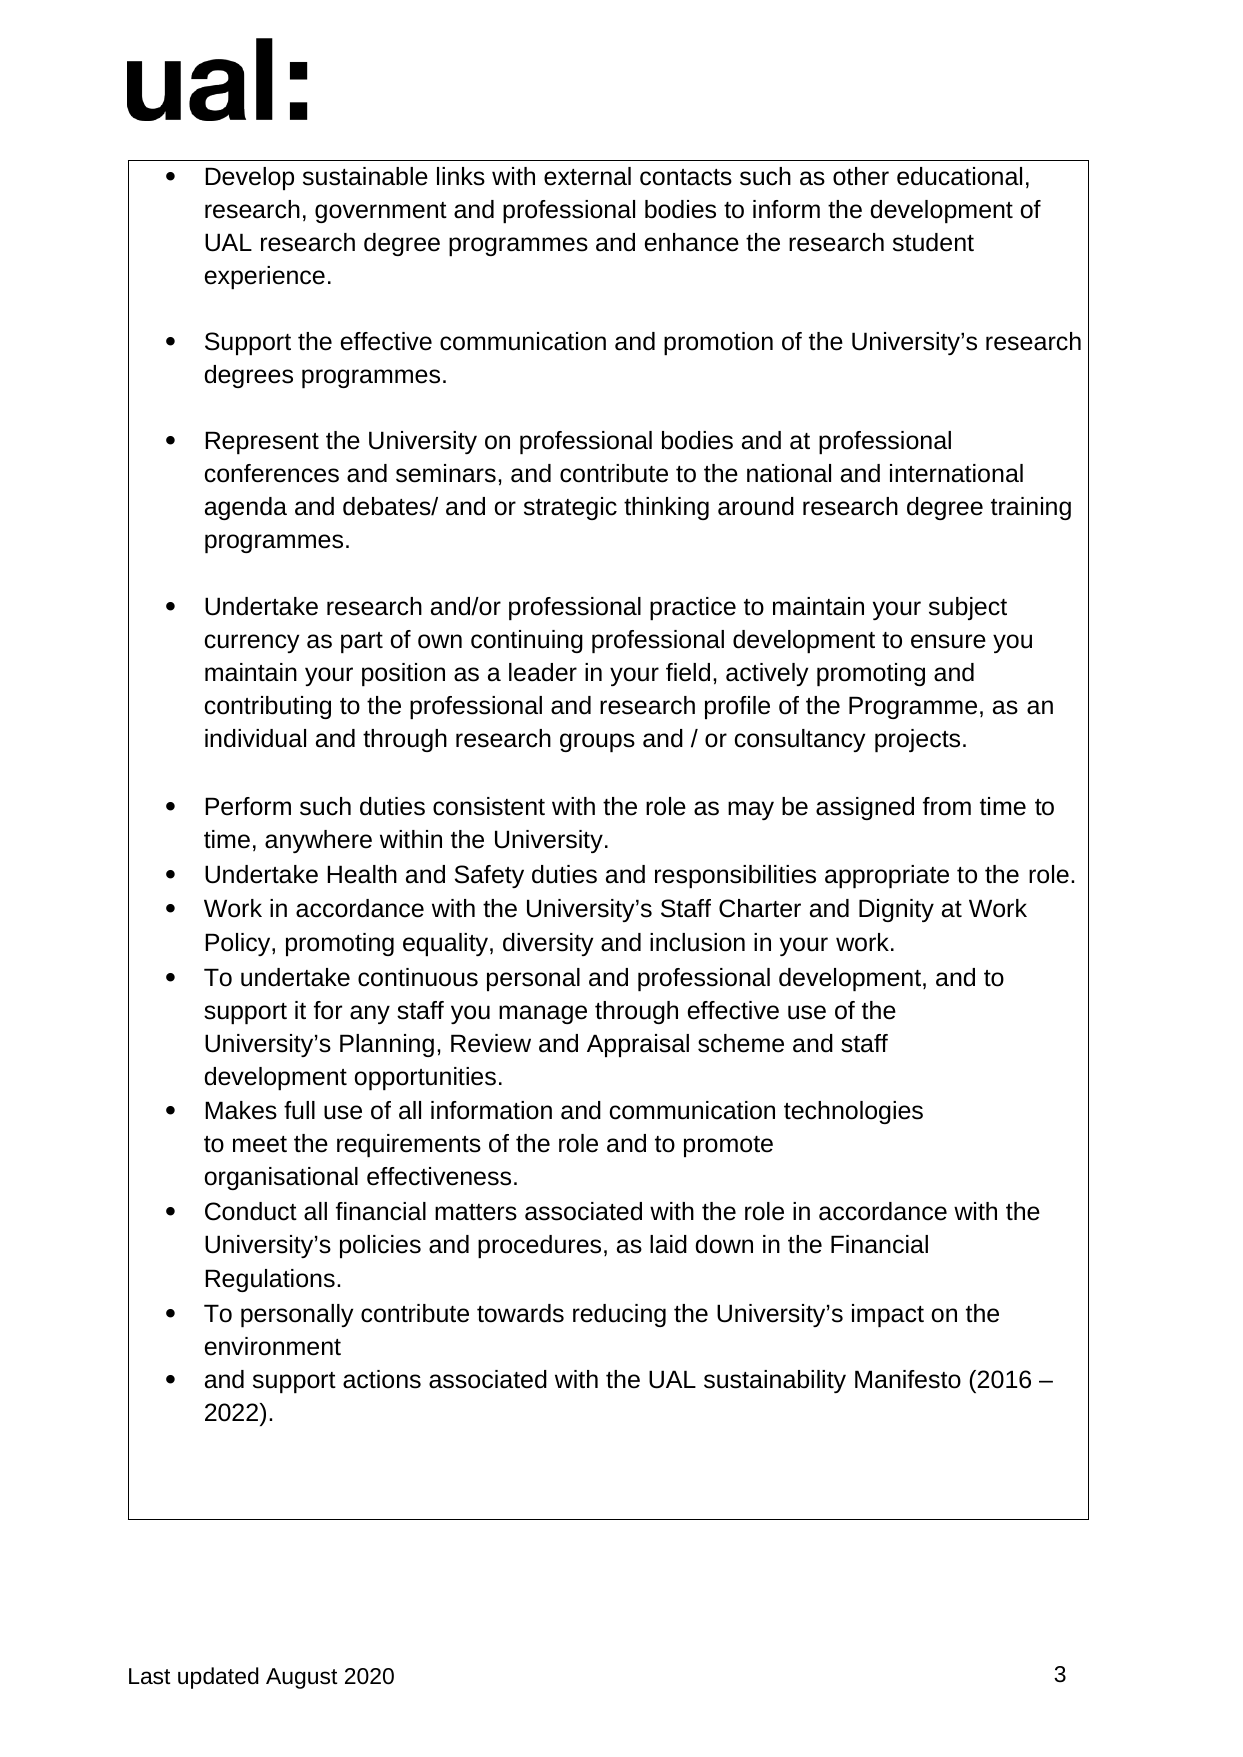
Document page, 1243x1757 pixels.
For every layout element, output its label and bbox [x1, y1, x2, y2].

picture [127, 38, 308, 121]
table_cell [129, 161, 1088, 1519]
